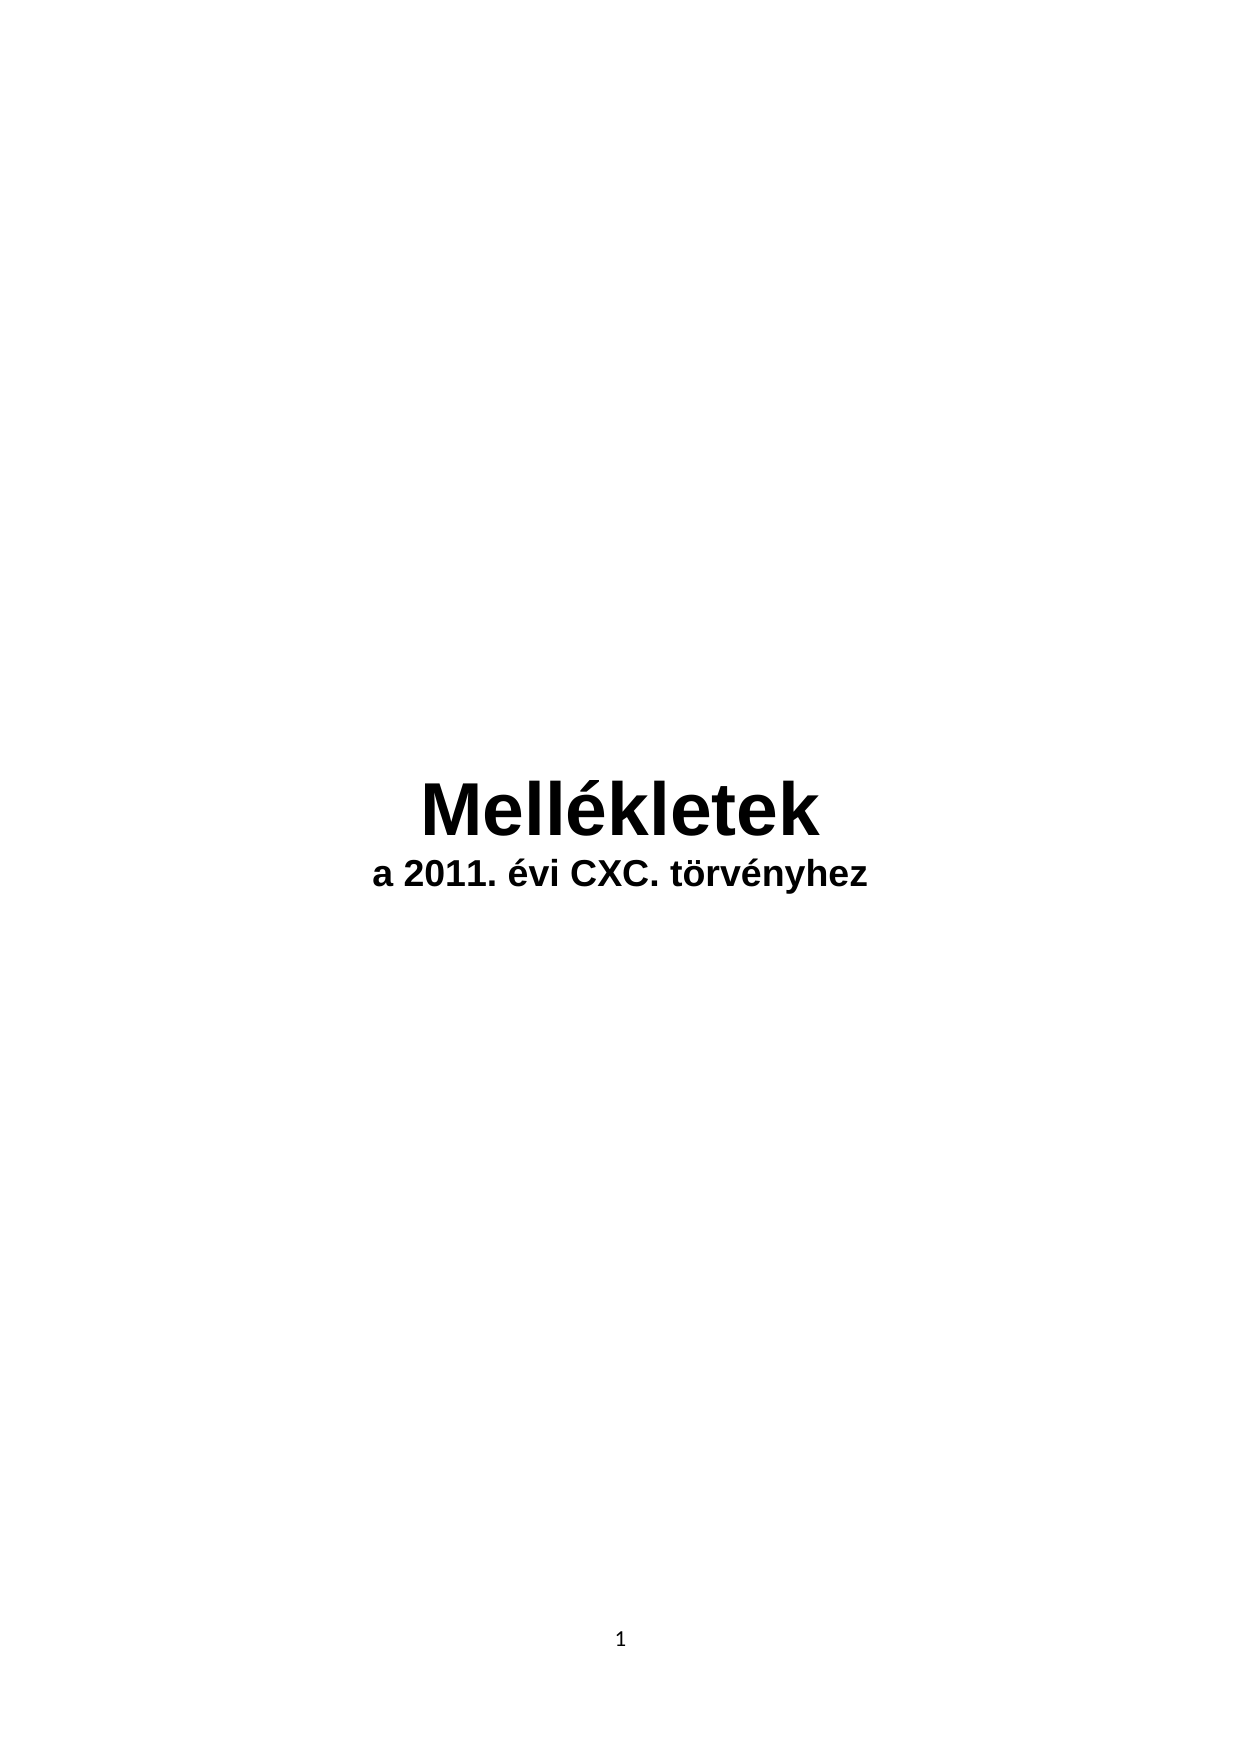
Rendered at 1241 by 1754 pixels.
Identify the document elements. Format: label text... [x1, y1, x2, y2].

text Mellékletek [148, 765, 1093, 851]
text a 2011. évi CXC. törvényhez [148, 851, 1093, 894]
